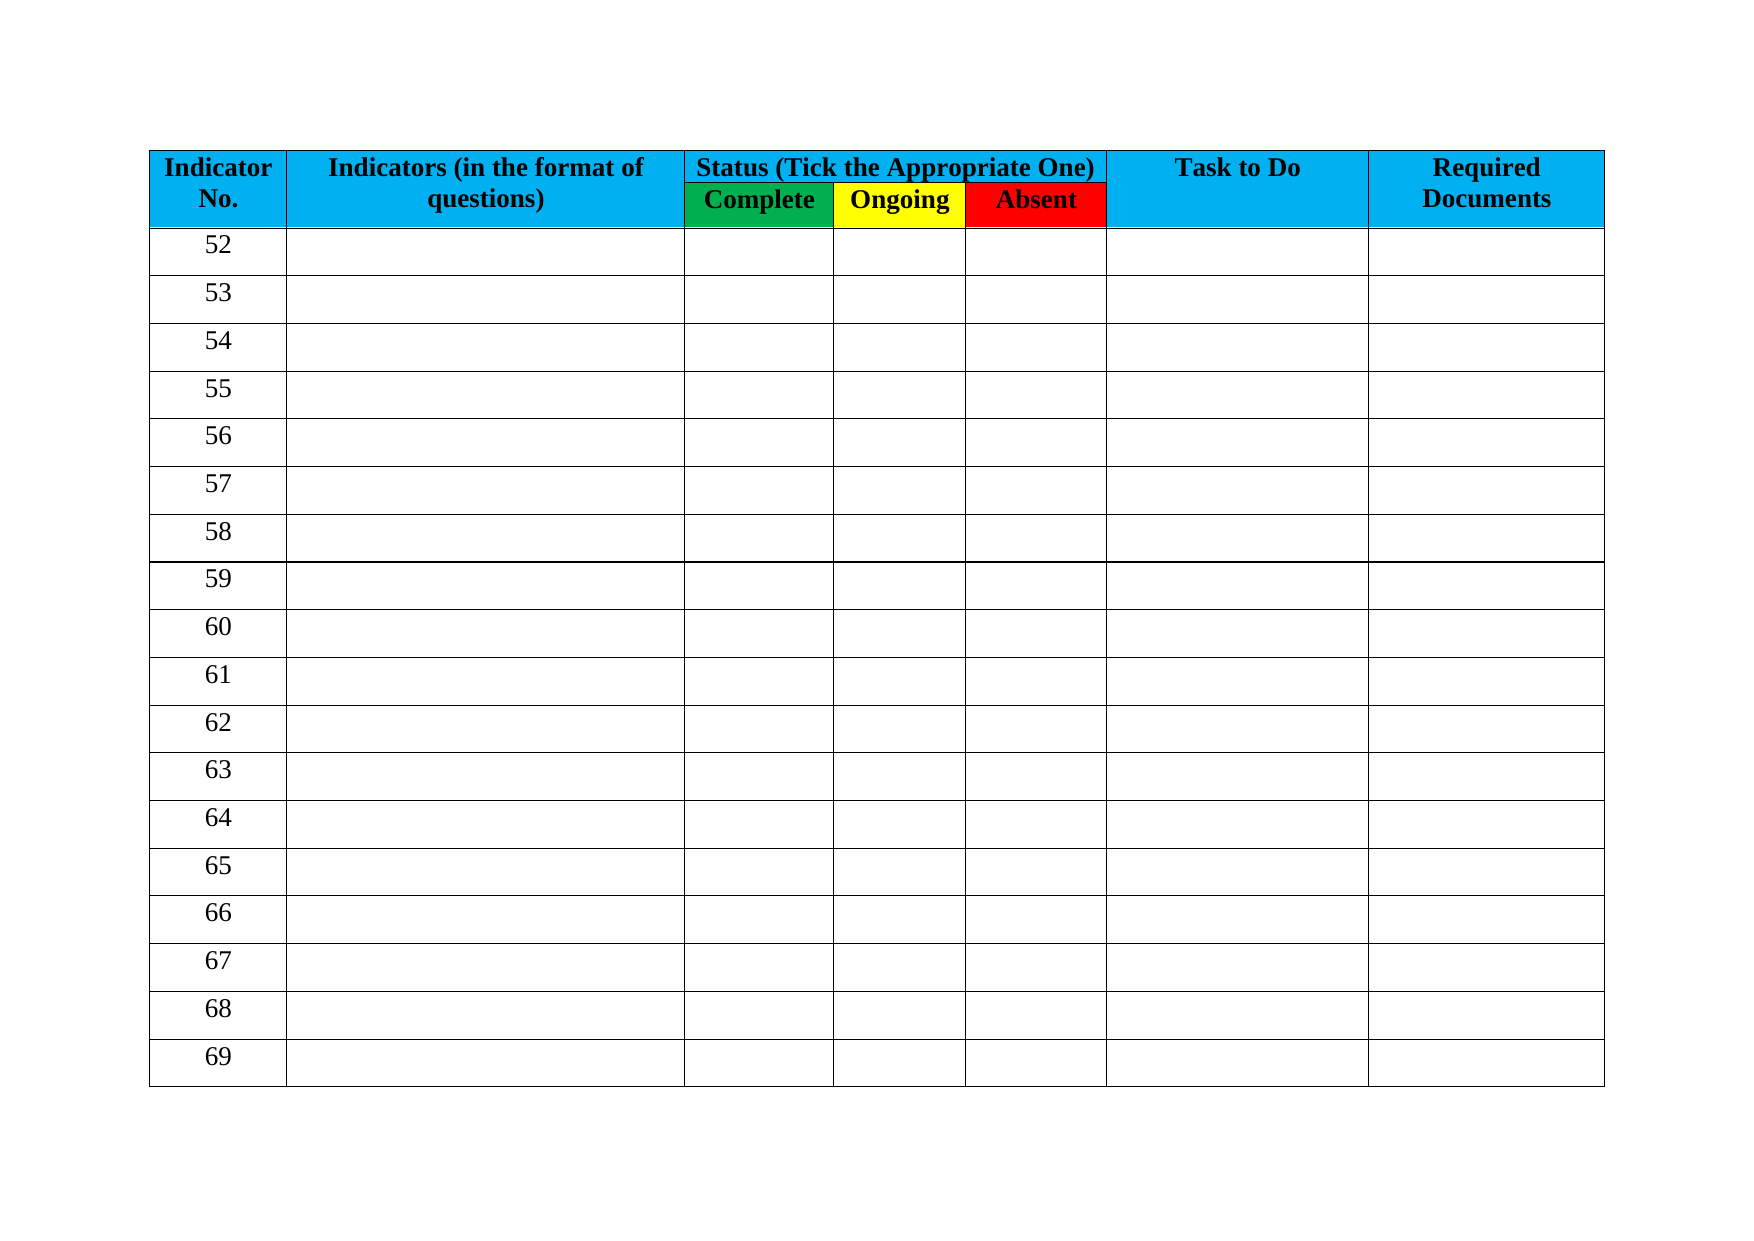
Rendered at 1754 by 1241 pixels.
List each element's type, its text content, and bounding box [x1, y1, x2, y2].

table_cell [287, 849, 684, 895]
table_cell 62 [150, 706, 286, 752]
table_cell [685, 706, 833, 752]
table_cell [685, 563, 833, 609]
table_cell [834, 706, 965, 752]
table_cell [966, 992, 1106, 1038]
table_cell [287, 658, 684, 704]
table_cell [287, 467, 684, 514]
table_cell [1369, 1040, 1604, 1086]
table_cell [685, 229, 833, 275]
table_cell [966, 563, 1106, 609]
table_cell [287, 992, 684, 1038]
table_cell [966, 801, 1106, 848]
table_cell [834, 515, 965, 561]
table_cell 68 [150, 992, 286, 1038]
table_cell [1107, 801, 1368, 848]
table_cell 53 [150, 276, 286, 323]
table_cell [1369, 515, 1604, 561]
table_header Status (Tick the Appropriate One) [685, 151, 1106, 182]
table_cell [287, 229, 684, 275]
table_cell 54 [150, 324, 286, 371]
table_cell Ongoing [834, 183, 965, 227]
table_cell 66 [150, 896, 286, 943]
table_cell [1369, 801, 1604, 848]
table_cell [834, 1040, 965, 1086]
table_cell [1107, 753, 1368, 800]
table_cell [1107, 276, 1368, 323]
table_cell [834, 658, 965, 704]
table_cell 65 [150, 849, 286, 895]
table_cell [1107, 324, 1368, 371]
table_cell [685, 1040, 833, 1086]
table_cell [1369, 610, 1604, 657]
table_cell [966, 706, 1106, 752]
table_cell [685, 658, 833, 704]
table_cell [685, 753, 833, 800]
table_cell [287, 801, 684, 848]
table_header Indicators (in the format of questions) [287, 151, 684, 227]
table_cell [287, 515, 684, 561]
table_cell [834, 229, 965, 275]
table_cell Absent [966, 183, 1106, 227]
table_cell [1369, 563, 1604, 609]
table_cell 57 [150, 467, 286, 514]
table_cell 64 [150, 801, 286, 848]
table_cell [1369, 944, 1604, 991]
table_cell [287, 753, 684, 800]
table_cell [1107, 944, 1368, 991]
table_cell [287, 896, 684, 943]
table_cell [966, 896, 1106, 943]
table_cell [1369, 992, 1604, 1038]
table_cell [685, 896, 833, 943]
table_cell [966, 229, 1106, 275]
table_cell [834, 610, 965, 657]
table_cell [685, 849, 833, 895]
table_cell [685, 467, 833, 514]
table_cell 55 [150, 372, 286, 418]
table_cell 63 [150, 753, 286, 800]
table_cell [834, 467, 965, 514]
table_cell [966, 610, 1106, 657]
table_cell Complete [685, 183, 833, 227]
table_cell [287, 944, 684, 991]
table_cell 69 [150, 1040, 286, 1086]
table_cell [685, 276, 833, 323]
table_cell [966, 467, 1106, 514]
table_cell [834, 419, 965, 466]
table_cell [966, 372, 1106, 418]
table_cell [287, 419, 684, 466]
table_cell [1107, 992, 1368, 1038]
table_cell [1369, 658, 1604, 704]
table_cell [685, 515, 833, 561]
table_cell [1369, 896, 1604, 943]
table_cell [1107, 515, 1368, 561]
table_cell [834, 849, 965, 895]
table_cell [834, 992, 965, 1038]
table_cell [287, 610, 684, 657]
table_cell [834, 276, 965, 323]
table_cell [287, 372, 684, 418]
table_cell [685, 992, 833, 1038]
table_cell 56 [150, 419, 286, 466]
table_cell 67 [150, 944, 286, 991]
table_cell [1369, 229, 1604, 275]
table_cell [287, 706, 684, 752]
table_cell [1369, 753, 1604, 800]
table_cell [685, 944, 833, 991]
table_cell [1107, 229, 1368, 275]
table_header Task to Do [1107, 151, 1368, 227]
table_cell [966, 944, 1106, 991]
table_cell [1107, 563, 1368, 609]
table_cell [1107, 372, 1368, 418]
table_cell [966, 324, 1106, 371]
table_cell [1107, 610, 1368, 657]
table_cell [1107, 658, 1368, 704]
table_cell 52 [150, 229, 286, 275]
table_cell [287, 324, 684, 371]
table_cell [966, 658, 1106, 704]
table_cell [1369, 467, 1604, 514]
table_cell [834, 324, 965, 371]
table_cell [685, 372, 833, 418]
table_cell [685, 419, 833, 466]
table_header Required Documents [1369, 151, 1604, 227]
table_cell [966, 753, 1106, 800]
table_cell [834, 753, 965, 800]
table_cell [685, 610, 833, 657]
table_cell [287, 1040, 684, 1086]
table_cell [1369, 419, 1604, 466]
table_cell [966, 276, 1106, 323]
table_cell [966, 515, 1106, 561]
table_cell 59 [150, 563, 286, 609]
table_cell [834, 563, 965, 609]
table_cell [1369, 706, 1604, 752]
table_cell [834, 896, 965, 943]
table_cell [834, 944, 965, 991]
table_cell [1107, 1040, 1368, 1086]
table_cell 61 [150, 658, 286, 704]
table_cell [685, 801, 833, 848]
table_cell [966, 849, 1106, 895]
table_cell 58 [150, 515, 286, 561]
table_cell [287, 563, 684, 609]
table_cell [1107, 419, 1368, 466]
table_cell 60 [150, 610, 286, 657]
table_cell [834, 372, 965, 418]
table_cell [1107, 849, 1368, 895]
table_header Indicator No. [150, 151, 286, 227]
table_cell [834, 801, 965, 848]
table_cell [1369, 372, 1604, 418]
table_cell [1369, 276, 1604, 323]
table_cell [685, 324, 833, 371]
table_cell [1369, 849, 1604, 895]
table_cell [1369, 324, 1604, 371]
table_cell [966, 1040, 1106, 1086]
table_cell [1107, 706, 1368, 752]
table_cell [1107, 896, 1368, 943]
table_cell [1107, 467, 1368, 514]
table_cell [287, 276, 684, 323]
table_cell [966, 419, 1106, 466]
